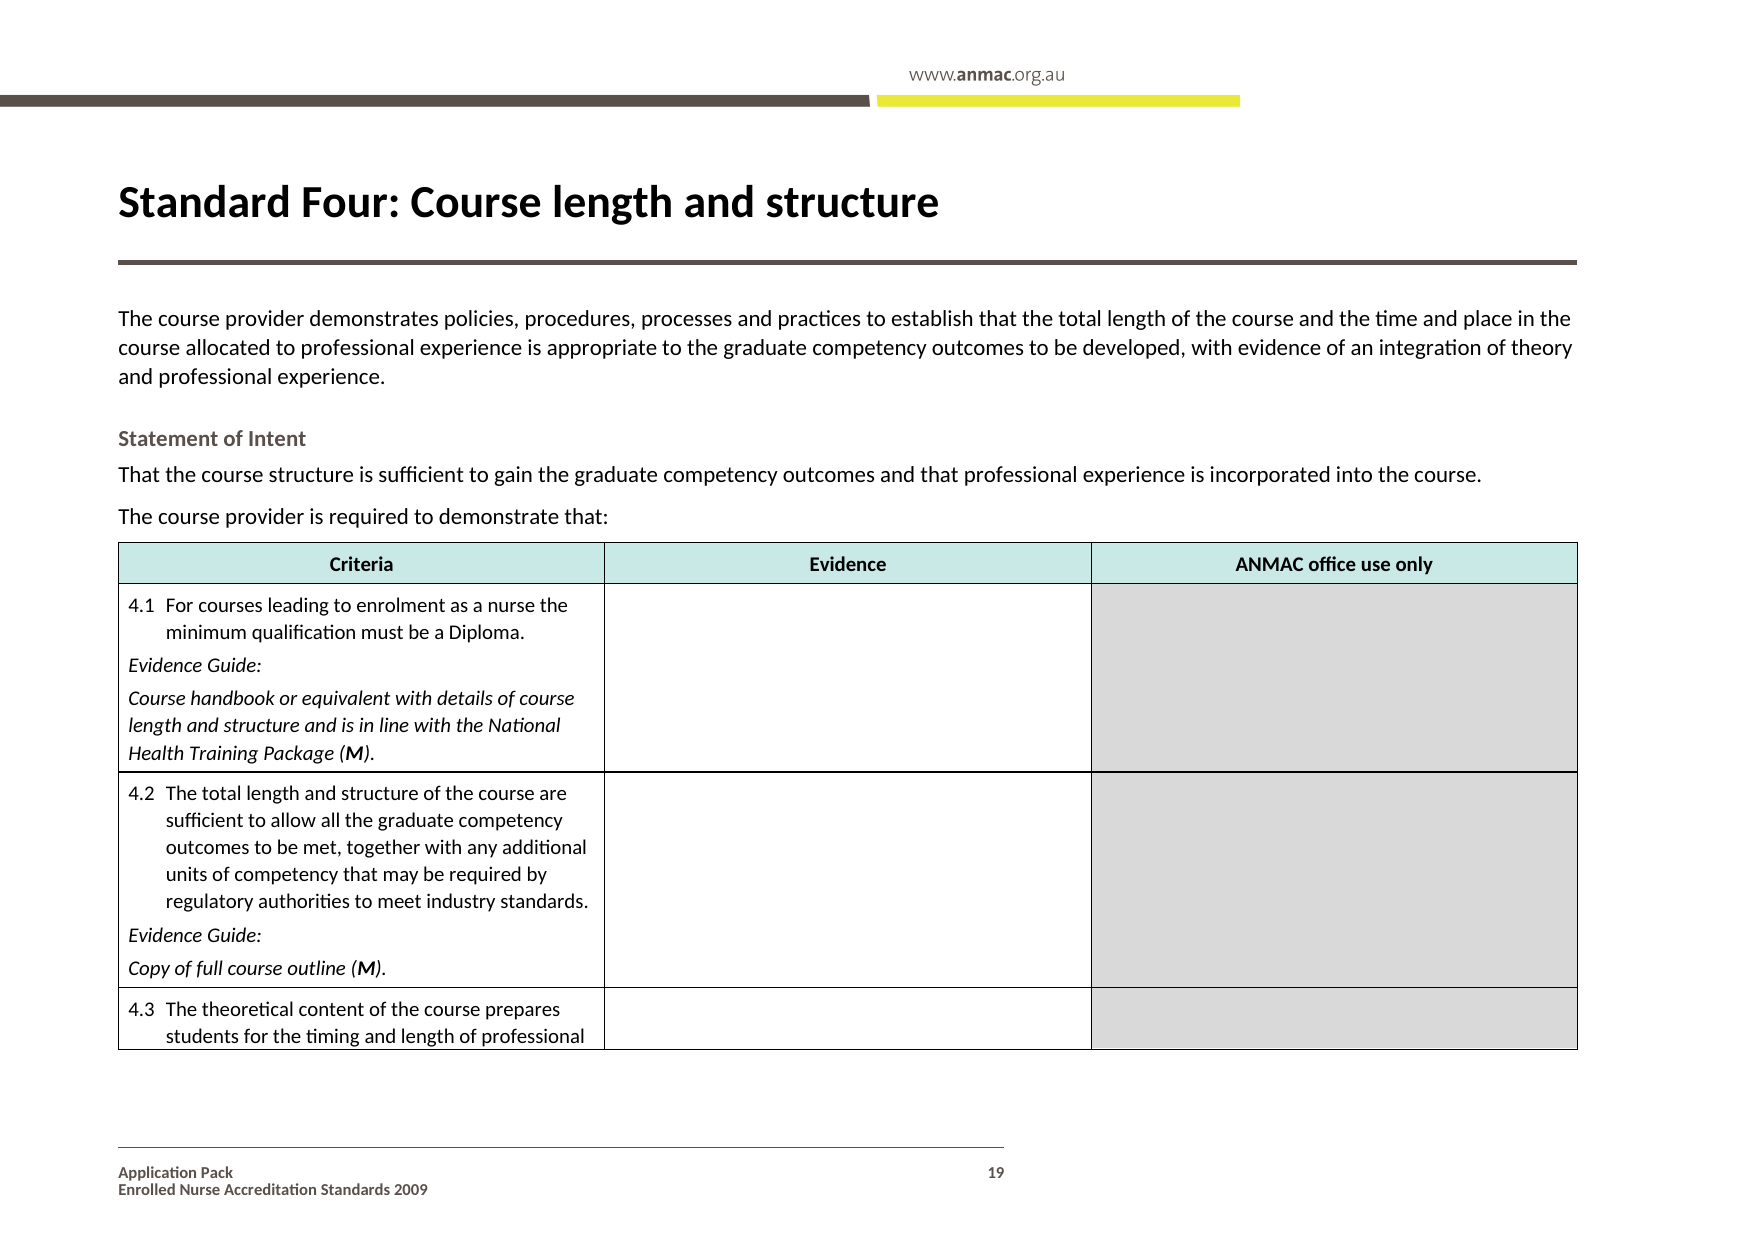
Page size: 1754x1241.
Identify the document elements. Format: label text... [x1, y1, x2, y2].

table_cell [1092, 773, 1577, 987]
table_cell [605, 773, 1091, 987]
text That the course structure is sufficient to gain the graduate competency outcomes and that professional experience is incorporated into the course. [118, 459, 1577, 488]
subtitle Statement of Intent [118, 423, 1577, 453]
table_cell [1092, 584, 1577, 771]
table_header Evidence [605, 543, 1091, 583]
text The course provider demonstrates policies, procedures, processes and practices to establish that the total length of the course and the time and place in the course allocated to professional experience is appropriate to the graduate competency outcomes to be developed, with evidence of an integration of theory and professional experience. [118, 303, 1577, 390]
text The course provider is required to demonstrate that: [118, 501, 1577, 530]
table_cell [1092, 988, 1577, 1048]
subtitle Standard Four: Course length and structure [118, 177, 1577, 260]
table_header ANMAC office use only [1092, 543, 1577, 583]
table_cell For courses leading to enrolment as a nurse the minimum qualification must be a Diploma. Evidence Guide: Course handbook or equivalent with details of course length and structure and is in line with the National Health Training Package (M). [119, 584, 604, 771]
picture [0, 70, 1241, 107]
table_cell The total length and structure of the course are sufficient to allow all the graduate competency outcomes to be met, together with any additional units of competency that may be required by regulatory authorities to meet industry standards. Evidence Guide: Copy of full course outline (M). [119, 773, 604, 987]
table_cell [605, 584, 1091, 771]
table_header Criteria [119, 543, 604, 583]
table_cell [605, 988, 1091, 1048]
